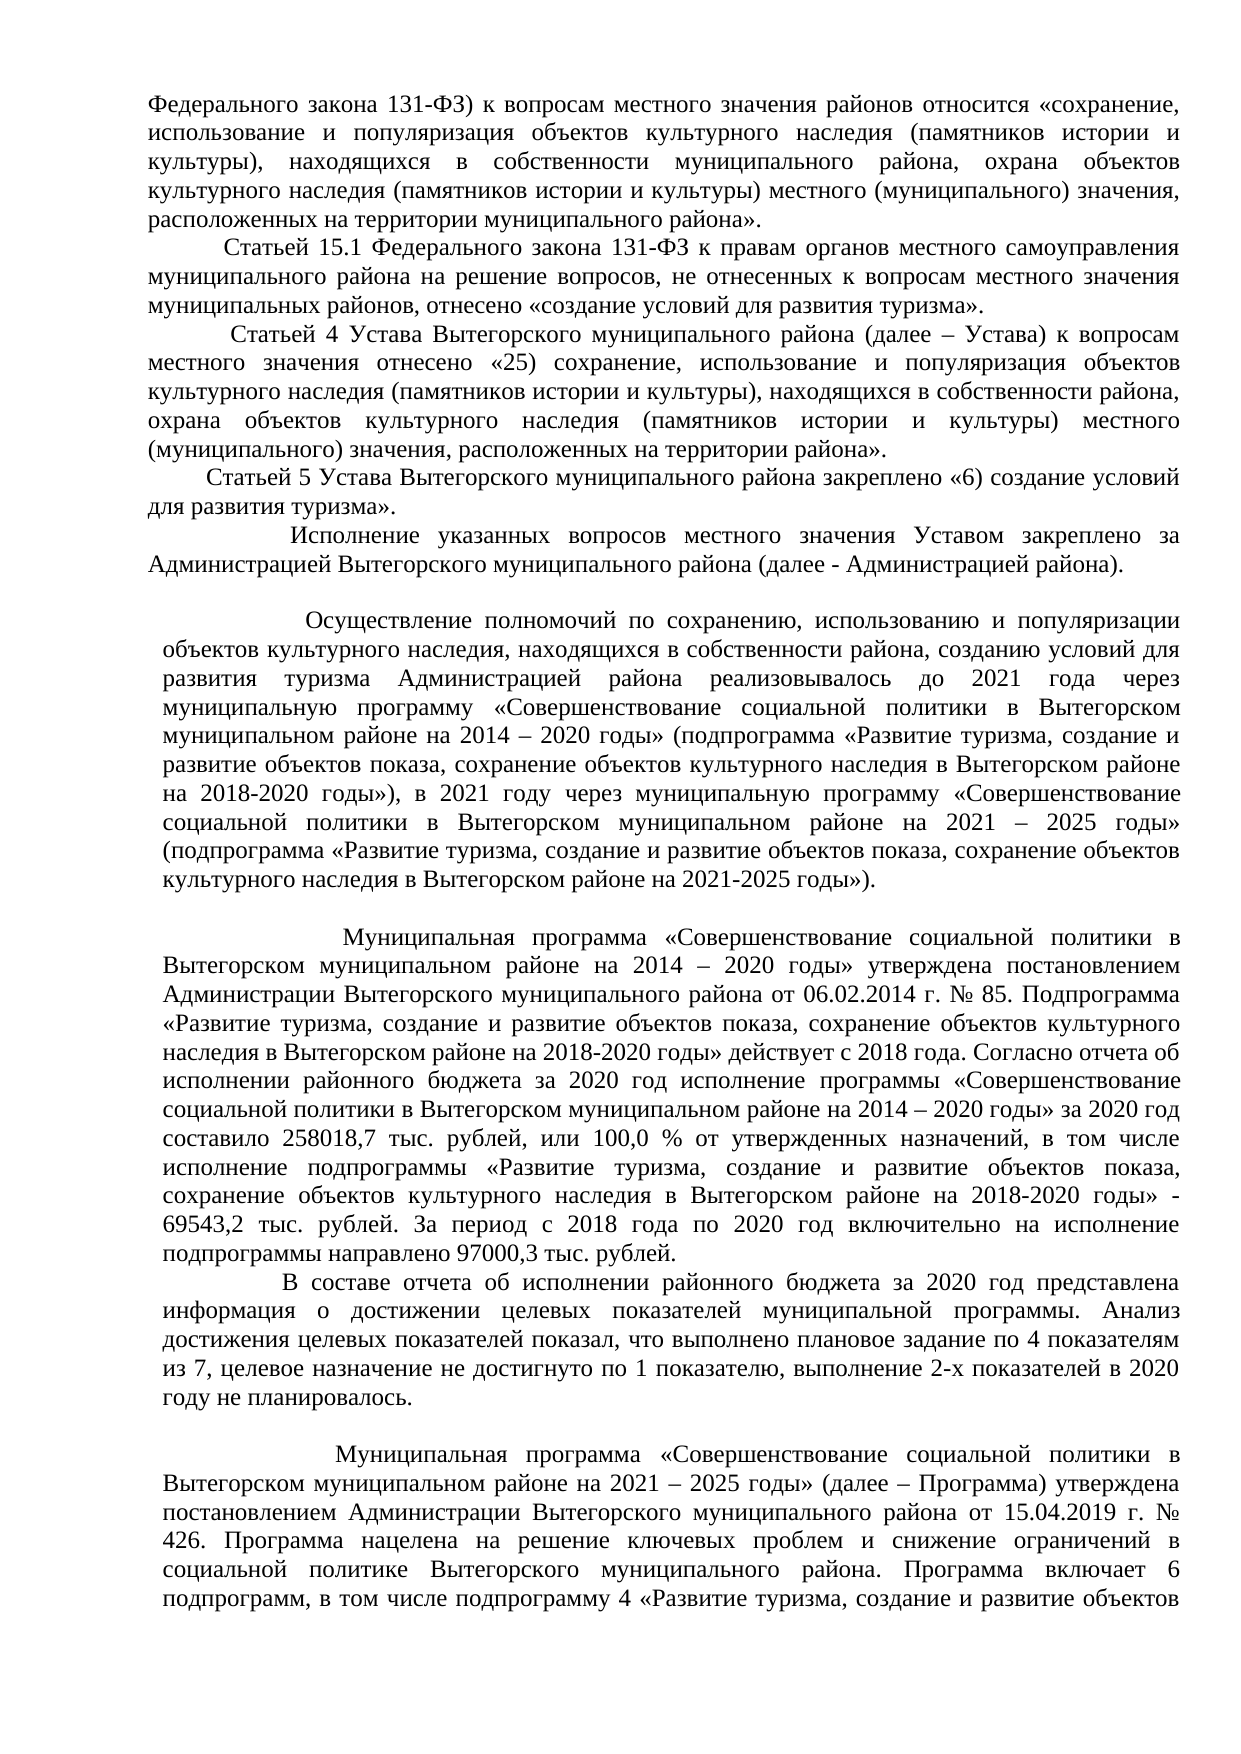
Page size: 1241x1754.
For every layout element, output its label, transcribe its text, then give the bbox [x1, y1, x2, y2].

text Статьей 4 Устава Вытегорского муниципального района (далее – Устава) к вопросам местного значения отнесено «25) сохранение, использование и популяризация объектов культурного наследия (памятников истории и культуры), находящихся в собственности района, охрана объектов культурного наследия (памятников истории и культуры) местного (муниципального) значения, расположенных на территории района». [148, 319, 1181, 462]
text Осуществление полномочий по сохранению, использованию и популяризации объектов культурного наследия, находящихся в собственности района, созданию условий для развития туризма Администрацией района реализовывалось до 2021 года через муниципальную программу «Совершенствование социальной политики в Вытегорском муниципальном районе на 2014 – 2020 годы» (подпрограмма «Развитие туризма, создание и развитие объектов показа, сохранение объектов культурного наследия в Вытегорском районе на 2018-2020 годы»), в 2021 году через муниципальную программу «Совершенствование социальной политики в Вытегорском муниципальном районе на 2021 – 2025 годы» (подпрограмма «Развитие туризма, создание и развитие объектов показа, сохранение объектов культурного наследия в Вытегорском районе на 2021-2025 годы»). [162, 605, 1181, 893]
text Статьей 5 Устава Вытегорского муниципального района закреплено «6) создание условий для развития туризма». [148, 462, 1181, 520]
text В составе отчета об исполнении районного бюджета за 2020 год представлена информация о достижении целевых показателей муниципальной программы. Анализ достижения целевых показателей показал, что выполнено плановое задание по 4 показателям из 7, целевое назначение не достигнуто по 1 показателю, выполнение 2-х показателей в 2020 году не планировалось. [162, 1267, 1181, 1410]
text Исполнение указанных вопросов местного значения Уставом закреплено за Администрацией Вытегорского муниципального района (далее - Администрацией района). [148, 520, 1181, 577]
text Статьей 15.1 Федерального закона 131-ФЗ к правам органов местного самоуправления муниципального района на решение вопросов, не отнесенных к вопросам местного значения муниципальных районов, отнесено «создание условий для развития туризма». [148, 232, 1181, 319]
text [162, 1439, 1181, 1612]
text Муниципальная программа «Совершенствование социальной политики в Вытегорском муниципальном районе на 2014 – 2020 годы» утверждена постановлением Администрации Вытегорского муниципального района от 06.02.2014 г. № 85. Подпрограмма «Развитие туризма, создание и развитие объектов показа, сохранение объектов культурного наследия в Вытегорском районе на 2018-2020 годы» действует с 2018 года. Согласно отчета об исполнении районного бюджета за 2020 год исполнение программы «Совершенствование социальной политики в Вытегорском муниципальном районе на 2014 – 2020 годы» за 2020 год составило 258018,7 тыс. рублей, или 100,0 % от утвержденных назначений, в том числе исполнение подпрограммы «Развитие туризма, создание и развитие объектов показа, сохранение объектов культурного наследия в Вытегорском районе на 2018-2020 годы» - 69543,2 тыс. рублей. За период с 2018 года по 2020 год включительно на исполнение подпрограммы направлено 97000,3 тыс. рублей. [162, 922, 1181, 1267]
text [148, 89, 1181, 232]
